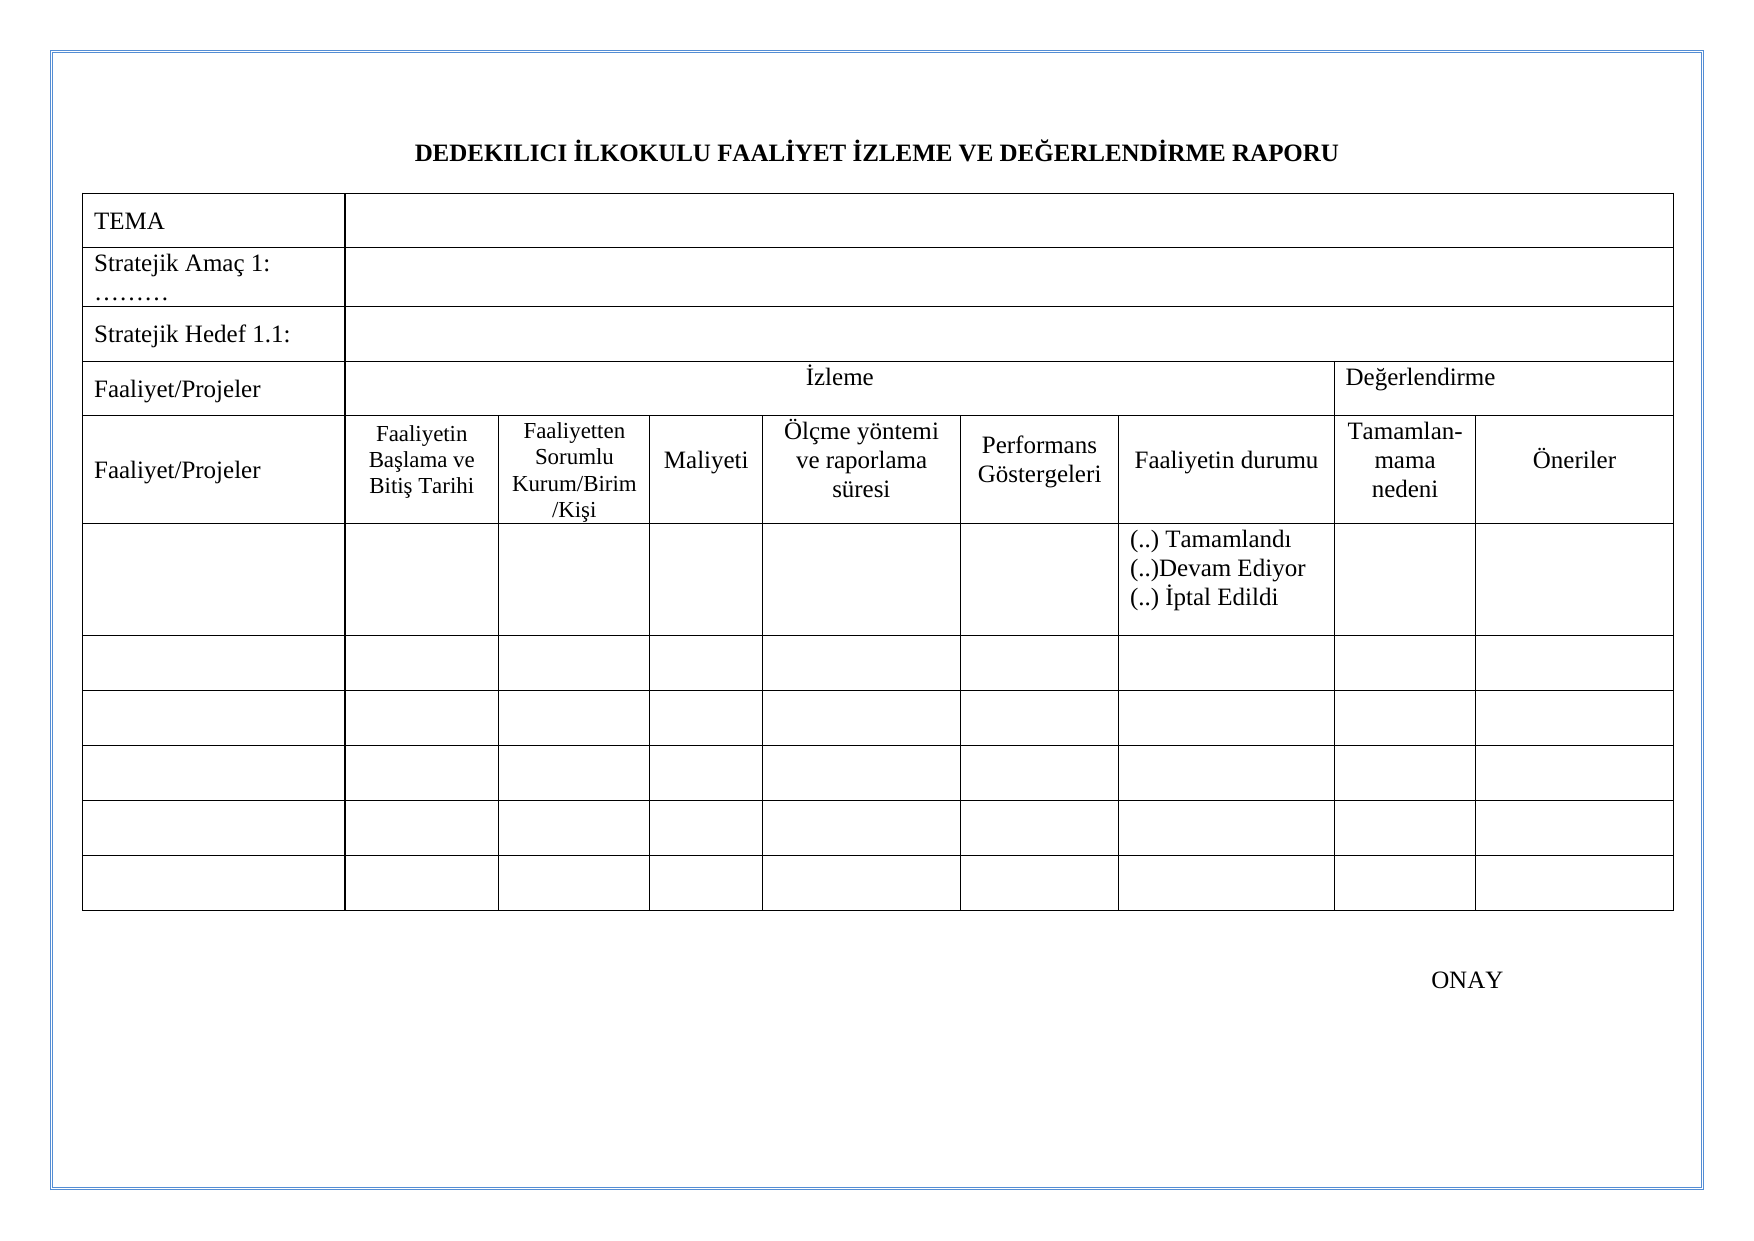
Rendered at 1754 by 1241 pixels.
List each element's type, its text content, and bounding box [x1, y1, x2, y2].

table_cell [650, 746, 762, 800]
table_cell Stratejik Amaç 1:……… [83, 248, 344, 306]
table_cell Tamamlan-mama nedeni [1335, 416, 1475, 523]
table_cell [1476, 746, 1673, 800]
table_cell Stratejik Hedef 1.1: [83, 307, 344, 361]
table_cell [961, 801, 1118, 855]
table_cell [763, 691, 960, 745]
table_cell [961, 636, 1118, 690]
table_cell [346, 307, 1673, 361]
table_cell Ölçme yöntemi ve raporlama süresi [763, 416, 960, 523]
table_cell [499, 746, 649, 800]
table_cell [499, 856, 649, 910]
table_cell Öneriler [1476, 416, 1673, 523]
table_cell [1119, 856, 1334, 910]
table_cell [499, 801, 649, 855]
table_cell [961, 691, 1118, 745]
table_cell [1335, 691, 1475, 745]
table_cell [1476, 524, 1673, 635]
table_header [346, 194, 1673, 247]
table_cell [346, 801, 498, 855]
table_cell [346, 636, 498, 690]
table_cell [961, 856, 1118, 910]
table_cell [961, 524, 1118, 635]
text ONAY [1200, 965, 1660, 993]
table_header TEMA [83, 194, 344, 247]
table_cell [1335, 856, 1475, 910]
table_cell [1119, 746, 1334, 800]
table_cell (..) Tamamlandı (..)Devam Ediyor (..) İptal Edildi [1119, 524, 1334, 635]
table_cell [650, 524, 762, 635]
table_cell [650, 636, 762, 690]
table_cell [1476, 801, 1673, 855]
table_cell [499, 524, 649, 635]
table_cell [1476, 856, 1673, 910]
table_cell [1476, 691, 1673, 745]
table_cell [499, 636, 649, 690]
table_cell [1119, 691, 1334, 745]
table_cell [961, 746, 1118, 800]
table_cell Değerlendirme [1335, 362, 1673, 415]
table_cell [83, 746, 344, 800]
table_cell İzleme [346, 362, 1334, 415]
table_cell [346, 856, 498, 910]
table_cell [763, 524, 960, 635]
text DEDEKILICI İLKOKULU FAALİYET İZLEME VE DEĞERLENDİRME RAPORU [94, 138, 1660, 167]
table_cell Performans Göstergeleri [961, 416, 1118, 523]
table_cell Maliyeti [650, 416, 762, 523]
table_cell [499, 691, 649, 745]
table_cell [763, 636, 960, 690]
table_cell Faaliyet/Projeler [83, 362, 344, 415]
table_cell [763, 856, 960, 910]
table_cell [650, 801, 762, 855]
table_cell [83, 691, 344, 745]
table_cell [346, 746, 498, 800]
table_cell [83, 801, 344, 855]
table_cell [650, 856, 762, 910]
table_cell [1476, 636, 1673, 690]
table_cell Faaliyetin durumu [1119, 416, 1334, 523]
table_cell [763, 746, 960, 800]
table_cell [1335, 524, 1475, 635]
table_cell [1335, 636, 1475, 690]
table_cell [83, 856, 344, 910]
table_cell [346, 248, 1673, 306]
table_cell Faaliyetten Sorumlu Kurum/Birim/Kişi [499, 416, 649, 523]
table_cell Faaliyetin Başlama ve Bitiş Tarihi [346, 416, 498, 523]
table_cell [1119, 801, 1334, 855]
table_cell [346, 691, 498, 745]
table_cell [1335, 801, 1475, 855]
table_cell [1119, 636, 1334, 690]
table_cell [83, 636, 344, 690]
table_cell Faaliyet/Projeler [83, 416, 344, 523]
table_cell [763, 801, 960, 855]
table_cell [346, 524, 498, 635]
table_cell [83, 524, 344, 635]
table_cell [650, 691, 762, 745]
table_cell [1335, 746, 1475, 800]
